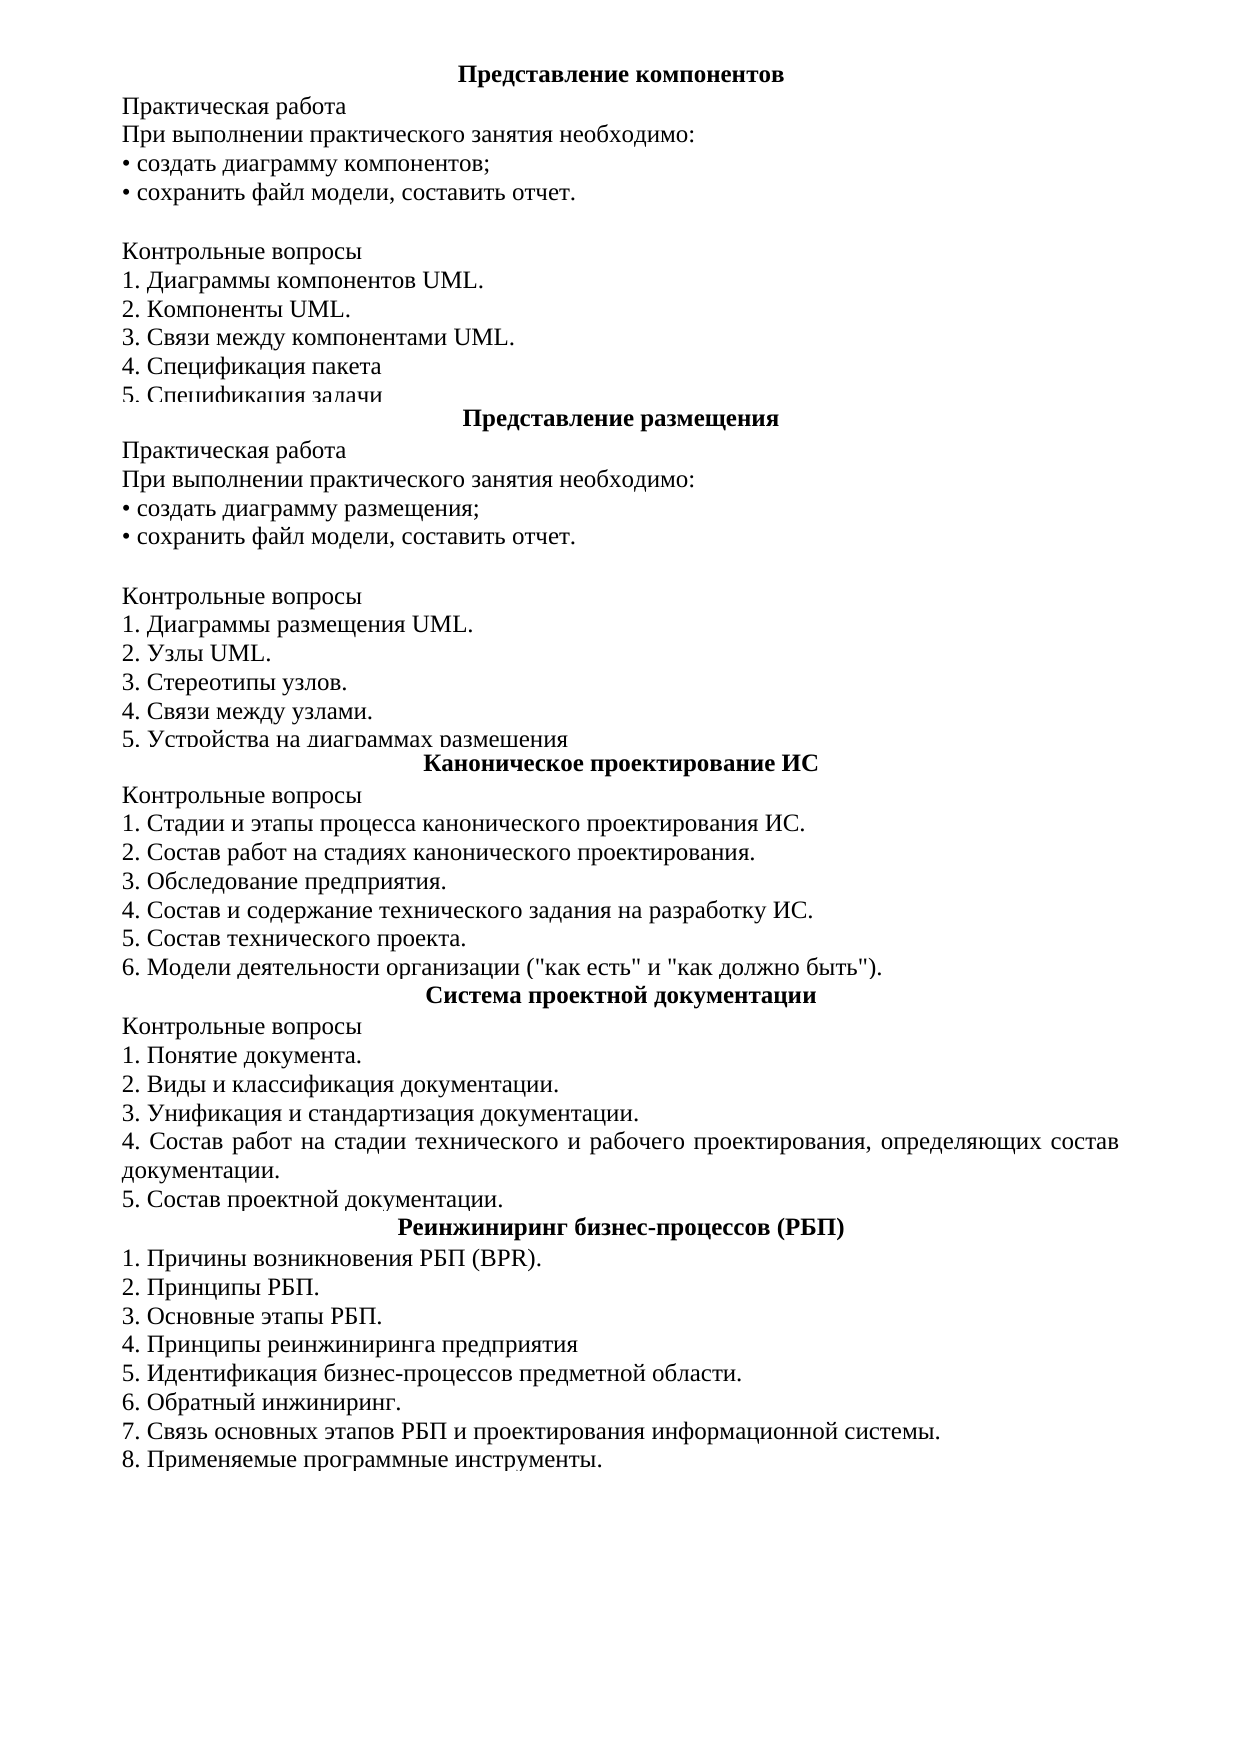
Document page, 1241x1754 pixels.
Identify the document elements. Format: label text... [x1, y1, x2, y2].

table_cell Контрольные вопросы 1. Понятие документа. 2. Виды и классификация документации. 3. Унификация и стандартизация документации. 4. Состав работ на стадии технического и рабочего проектирования, определяющих состав документации. 5. Состав проектной документации. [118, 1011, 1124, 1210]
table_cell Контрольные вопросы 1. Стадии и этапы процесса канонического проектирования ИС. 2. Состав работ на стадиях канонического проектирования. 3. Обследование предприятия. 4. Состав и содержание технического задания на разработку ИС. 5. Состав технического проекта. 6. Модели деятельности организации ("как есть" и "как должно быть"). [118, 780, 1124, 978]
table_cell Каноническое проектирование ИС [118, 748, 1124, 780]
table_cell Реинжиниринг бизнес-процессов (РБП) [118, 1212, 1124, 1243]
table_cell 1. Причины возникновения РБП (BPR). 2. Принципы РБП. 3. Основные этапы РБП. 4. Принципы реинжиниринга предприятия 5. Идентификация бизнес-процессов предметной области. 6. Обратный инжиниринг. 7. Связь основных этапов РБП и проектирования информационной системы. 8. Применяемые программные инструменты. [118, 1243, 1124, 1470]
table_header Представление компонентов [118, 59, 1124, 91]
table_cell Практическая работа При выполнении практического занятия необходимо: • создать диаграмму размещения; • сохранить файл модели, составить отчет. Контрольные вопросы 1. Диаграммы размещения UML. 2. Узлы UML. 3. Стереотипы узлов. 4. Связи между узлами. 5. Устройства на диаграммах размещения [118, 435, 1124, 747]
table_cell Практическая работа При выполнении практического занятия необходимо: • создать диаграмму компонентов; • сохранить файл модели, составить отчет. Контрольные вопросы 1. Диаграммы компонентов UML. 2. Компоненты UML. 3. Связи между компонентами UML. 4. Спецификация пакета 5. Спецификация задачи [118, 91, 1124, 402]
table_cell Система проектной документации [118, 980, 1124, 1011]
table_cell Представление размещения [118, 404, 1124, 435]
